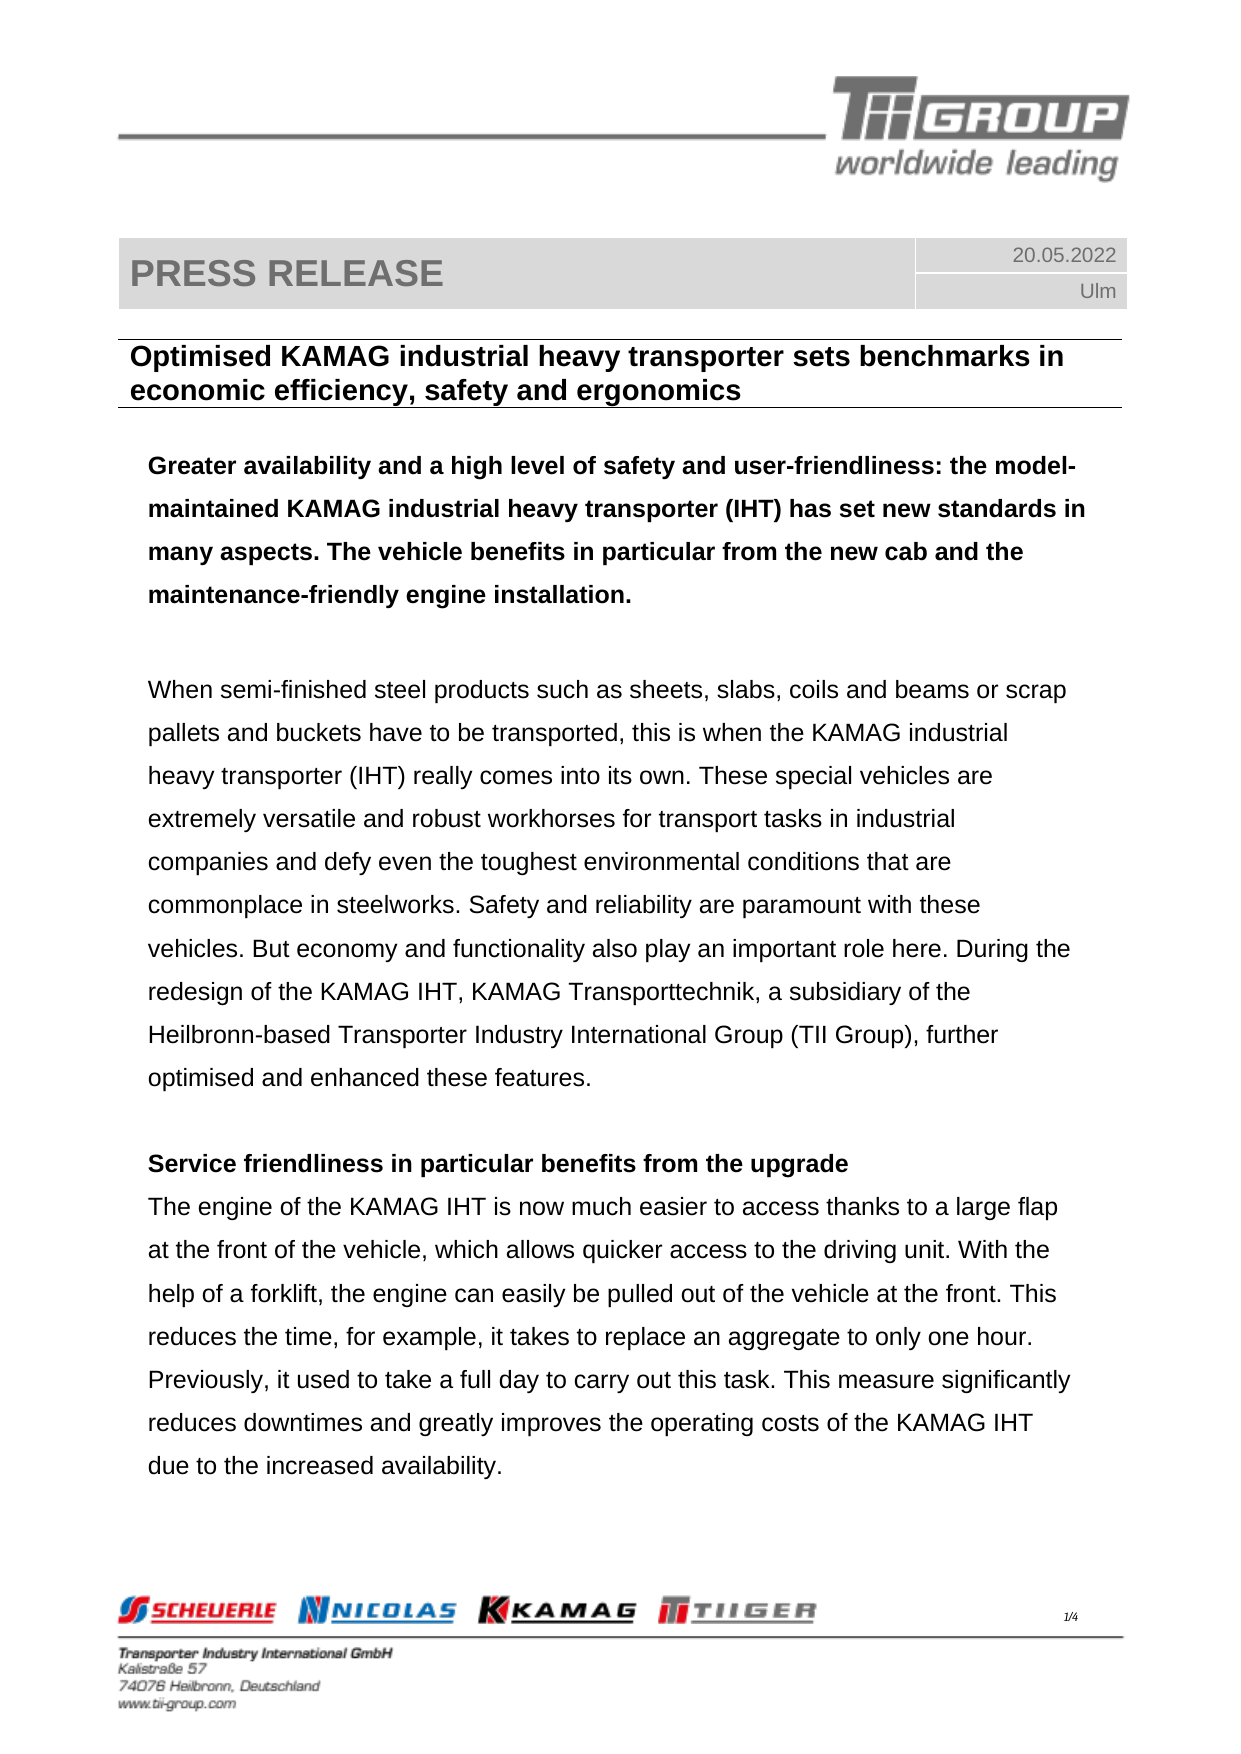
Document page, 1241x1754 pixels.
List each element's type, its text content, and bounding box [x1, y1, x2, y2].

text The engine of the KAMAG IHT is now much easier to access thanks to a large flap at the front of the vehicle, which allows quicker access to the driving unit. With the help of a forklift, the engine can easily be pulled out of the vehicle at the front. This reduces the time, for example, it takes to replace an aggregate to only one hour. Previously, it used to take a full day to carry out this task. This measure significantly reduces downtimes and greatly improves the operating costs of the KAMAG IHT due to the increased availability. [148, 1192, 1078, 1480]
text When semi-finished steel products such as sheets, slabs, coils and beams or scrap pallets and buckets have to be transported, this is when the KAMAG industrial heavy transporter (IHT) really comes into its own. These special vehicles are extremely versatile and robust workhorses for transport tasks in industrial companies and defy even the toughest environmental conditions that are commonplace in steelworks. Safety and reliability are paramount with these vehicles. But economy and functionality also play an important role here. During the redesign of the KAMAG IHT, KAMAG Transporttechnik, a subsidiary of the Heilbronn-based Transporter Industry International Group (TII Group), further optimised and enhanced these features. [148, 675, 1078, 1092]
text Greater availability and a high level of safety and user-friendliness: the model-maintained KAMAG industrial heavy transporter (IHT) has set new standards in many aspects. The vehicle benefits in particular from the new cab and the maintenance-friendly engine installation. [148, 451, 1122, 609]
table_header Press Release [119, 238, 915, 309]
table_cell Ulm [916, 274, 1127, 309]
table_header 20.05.2022 [916, 238, 1127, 272]
text Service friendliness in particular benefits from the upgrade [148, 1149, 1078, 1178]
table_header Optimised KAMAG industrial heavy transporter sets benchmarks in economic efficiency, safety and ergonomics [118, 340, 1122, 407]
